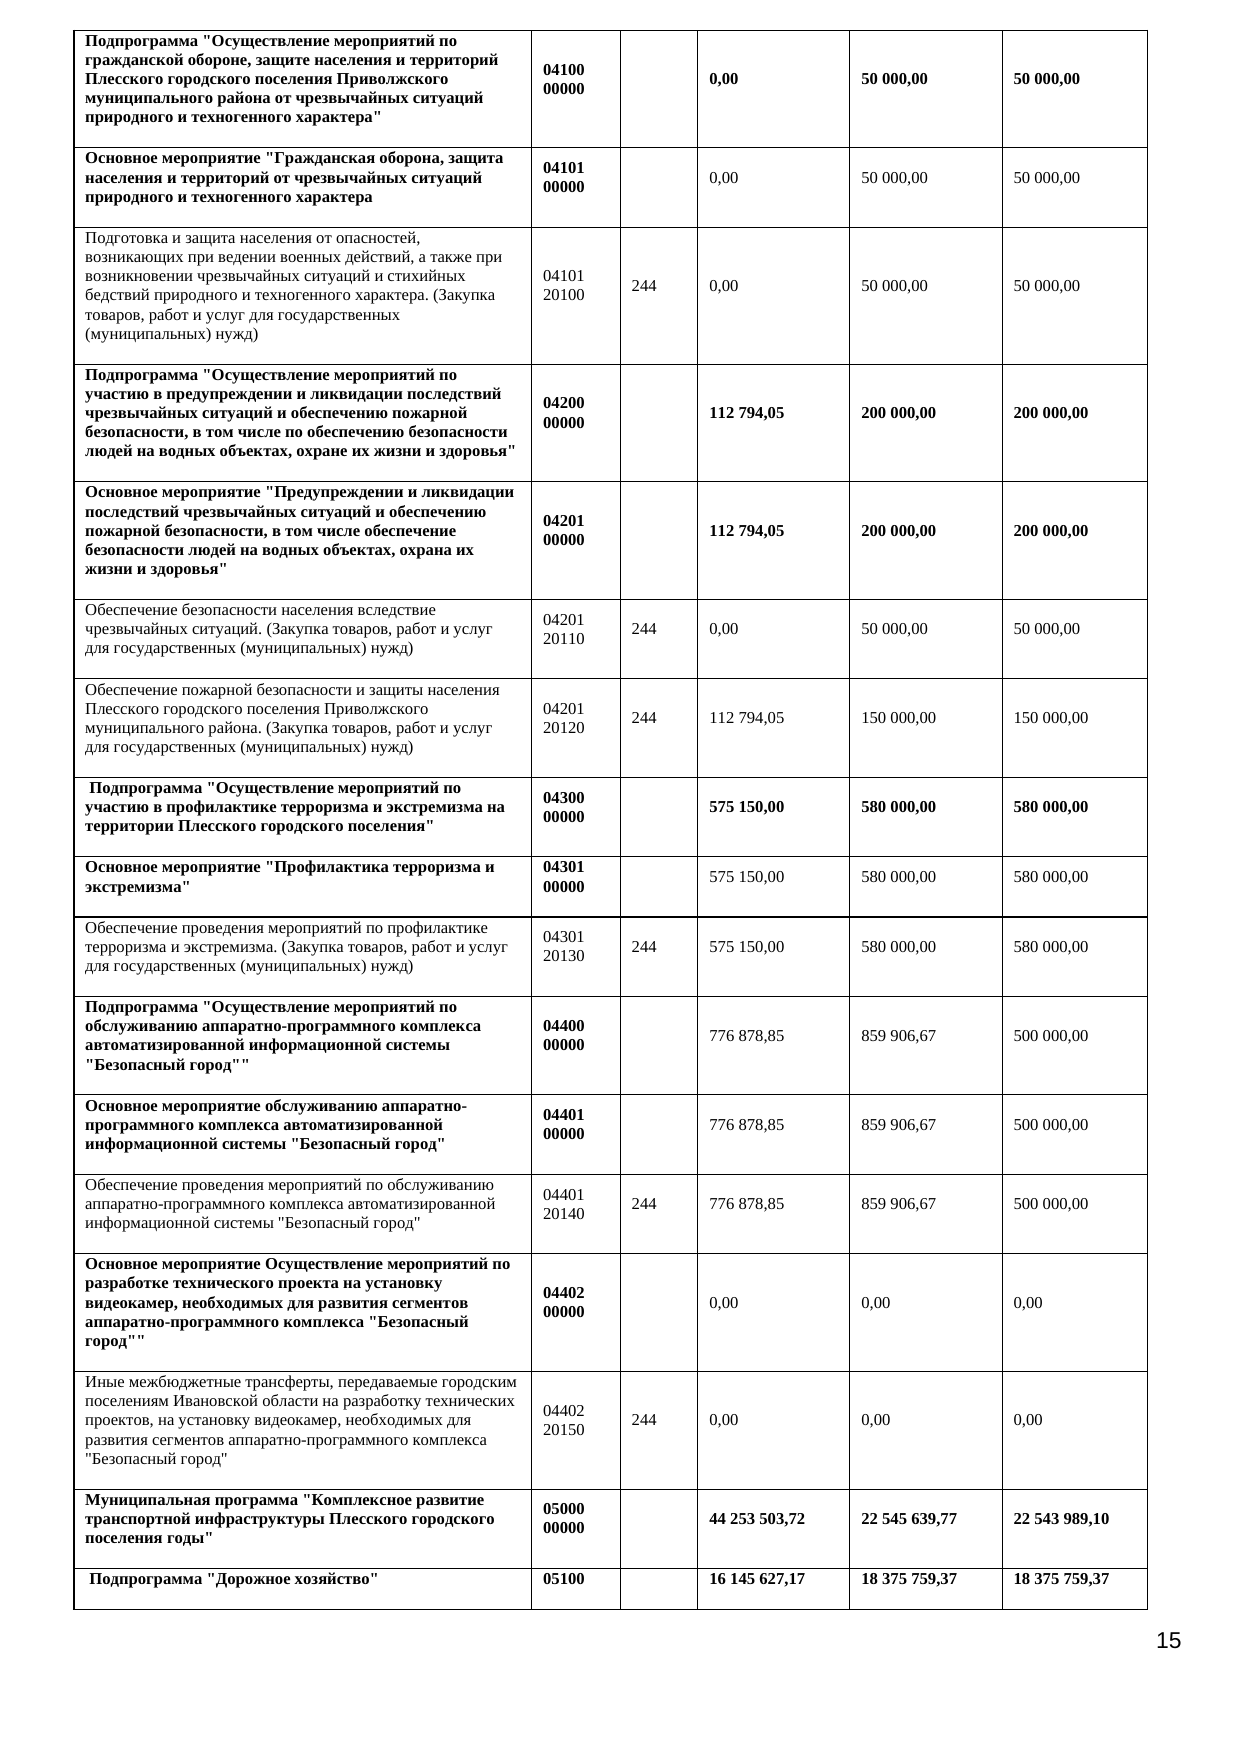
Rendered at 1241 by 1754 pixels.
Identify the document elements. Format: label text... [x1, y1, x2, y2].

table_cell Обеспечение проведения мероприятий по профилактике терроризма и экстремизма. (Закупка товаров, работ и услуг для государственных (муниципальных) нужд) [75, 918, 531, 996]
table_cell 04100 00000 [532, 31, 620, 147]
table_cell 112 794,05 [698, 679, 849, 777]
table_cell Обеспечение проведения мероприятий по обслуживанию аппаратно-программного комплекса автоматизированной информационной системы "Безопасный город" [75, 1175, 531, 1253]
table_cell 04301 00000 [532, 857, 620, 916]
table_cell 50 000,00 [1003, 148, 1147, 227]
table_cell 244 [621, 1372, 697, 1488]
table_cell 244 [621, 1175, 697, 1253]
table_cell 580 000,00 [850, 918, 1002, 996]
table_cell 18 375 759,37 [1003, 1569, 1147, 1609]
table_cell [75, 1569, 531, 1609]
table_cell [621, 1254, 697, 1371]
table_cell Основное мероприятие "Предупреждении и ликвидации последствий чрезвычайных ситуаций и обеспечению пожарной безопасности, в том числе обеспечение безопасности людей на водных объектах, охрана их жизни и здоровья" [75, 482, 531, 599]
table_cell 0,00 [698, 148, 849, 227]
table_cell 04402 00000 [532, 1254, 620, 1371]
table_cell Подготовка и защита населения от опасностей, возникающих при ведении военных действий, а также при возникновении чрезвычайных ситуаций и стихийных бедствий природного и техногенного характера. (Закупка товаров, работ и услуг для государственных (муниципальных) нужд) [75, 228, 531, 363]
table_cell 0,00 [698, 228, 849, 363]
table_cell 150 000,00 [1003, 679, 1147, 777]
table_cell 776 878,85 [698, 1175, 849, 1253]
table_cell 0,00 [698, 1254, 849, 1371]
table_cell 500 000,00 [1003, 997, 1147, 1094]
table_cell 50 000,00 [850, 148, 1002, 227]
table_cell 244 [621, 228, 697, 363]
table_cell 04200 00000 [532, 365, 620, 481]
table_cell 776 878,85 [698, 997, 849, 1094]
table_cell 244 [621, 918, 697, 996]
table_cell 244 [621, 600, 697, 678]
table_cell 22 545 639,77 [850, 1490, 1002, 1568]
table_cell 0,00 [1003, 1372, 1147, 1488]
table_cell 575 150,00 [698, 778, 849, 856]
table_cell 50 000,00 [850, 31, 1002, 147]
table_cell 580 000,00 [1003, 857, 1147, 916]
table_cell 04400 00000 [532, 997, 620, 1094]
table_cell 200 000,00 [850, 482, 1002, 599]
table_cell 04401 20140 [532, 1175, 620, 1253]
table_cell 50 000,00 [850, 228, 1002, 363]
table_cell 04101 00000 [532, 148, 620, 227]
table_cell Подпрограмма "Осуществление мероприятий по участию в предупреждении и ликвидации последствий чрезвычайных ситуаций и обеспечению пожарной безопасности, в том числе по обеспечению безопасности людей на водных объектах, охране их жизни и здоровья" [75, 365, 531, 481]
table_cell Основное мероприятие "Гражданская оборона, защита населения и территорий от чрезвычайных ситуаций природного и техногенного характера [75, 148, 531, 227]
table_cell 0,00 [698, 600, 849, 678]
table_cell 200 000,00 [850, 365, 1002, 481]
table_cell 200 000,00 [1003, 365, 1147, 481]
table_cell 04201 00000 [532, 482, 620, 599]
table_cell [621, 365, 697, 481]
table_cell Подпрограмма "Осуществление мероприятий по участию в профилактике терроризма и экстремизма на территории Плесского городского поселения" [75, 778, 531, 856]
table_cell 0,00 [850, 1372, 1002, 1488]
table_cell 50 000,00 [850, 600, 1002, 678]
table_cell 05000 00000 [532, 1490, 620, 1568]
table_cell 580 000,00 [850, 857, 1002, 916]
table_cell Основное мероприятие обслуживанию аппаратно-программного комплекса автоматизированной информационной системы "Безопасный город" [75, 1095, 531, 1174]
table_cell 04201 20110 [532, 600, 620, 678]
table_cell 22 543 989,10 [1003, 1490, 1147, 1568]
table_cell 575 150,00 [698, 857, 849, 916]
table_cell 44 253 503,72 [698, 1490, 849, 1568]
table_cell 776 878,85 [698, 1095, 849, 1174]
table_cell 859 906,67 [850, 1175, 1002, 1253]
table_cell 04201 20120 [532, 679, 620, 777]
table_cell 580 000,00 [1003, 918, 1147, 996]
table_cell 0,00 [698, 31, 849, 147]
table_cell 50 000,00 [1003, 600, 1147, 678]
table_cell 500 000,00 [1003, 1095, 1147, 1174]
table_cell [621, 778, 697, 856]
table_cell [621, 1490, 697, 1568]
table_cell 580 000,00 [1003, 778, 1147, 856]
table_cell 112 794,05 [698, 365, 849, 481]
table_cell Основное мероприятие Осуществление мероприятий по разработке технического проекта на установку видеокамер, необходимых для развития сегментов аппаратно-программного комплекса "Безопасный город"" [75, 1254, 531, 1371]
table_cell 04101 20100 [532, 228, 620, 363]
table_cell [621, 1095, 697, 1174]
table_cell 50 000,00 [1003, 31, 1147, 147]
table_cell Обеспечение безопасности населения вследствие чрезвычайных ситуаций. (Закупка товаров, работ и услуг для государственных (муниципальных) нужд) [75, 600, 531, 678]
table_cell 859 906,67 [850, 997, 1002, 1094]
table_cell [621, 482, 697, 599]
table_cell 112 794,05 [698, 482, 849, 599]
table_cell Подпрограмма "Осуществление мероприятий по гражданской обороне, защите населения и территорий Плесского городского поселения Приволжского муниципального района от чрезвычайных ситуаций природного и техногенного характера" [75, 31, 531, 147]
table_cell [621, 148, 697, 227]
table_cell 200 000,00 [1003, 482, 1147, 599]
table_cell Иные межбюджетные трансферты, передаваемые городским поселениям Ивановской области на разработку технических проектов, на установку видеокамер, необходимых для развития сегментов аппаратно-программного комплекса "Безопасный город" [75, 1372, 531, 1488]
table_cell 50 000,00 [1003, 228, 1147, 363]
table_cell 580 000,00 [850, 778, 1002, 856]
table_cell 0,00 [698, 1372, 849, 1488]
table_cell 244 [621, 679, 697, 777]
table_cell [621, 857, 697, 916]
table_cell 0,00 [1003, 1254, 1147, 1371]
table_cell 16 145 627,17 [698, 1569, 849, 1609]
table_cell Обеспечение пожарной безопасности и защиты населения Плесского городского поселения Приволжского муниципального района. (Закупка товаров, работ и услуг для государственных (муниципальных) нужд) [75, 679, 531, 777]
table_cell 04300 00000 [532, 778, 620, 856]
table_cell Основное мероприятие "Профилактика терроризма и экстремизма" [75, 857, 531, 916]
table_cell [621, 1569, 697, 1609]
table_cell 18 375 759,37 [850, 1569, 1002, 1609]
table_cell 500 000,00 [1003, 1175, 1147, 1253]
table_cell 150 000,00 [850, 679, 1002, 777]
table_cell 859 906,67 [850, 1095, 1002, 1174]
table_cell 0,00 [850, 1254, 1002, 1371]
table_cell 04402 20150 [532, 1372, 620, 1488]
table_cell Муниципальная программа "Комплексное развитие транспортной инфраструктуры Плесского городского поселения годы" [75, 1490, 531, 1568]
table_cell Подпрограмма "Осуществление мероприятий по обслуживанию аппаратно-программного комплекса автоматизированной информационной системы "Безопасный город"" [75, 997, 531, 1094]
table_cell [621, 997, 697, 1094]
table_cell 04301 20130 [532, 918, 620, 996]
table_cell 575 150,00 [698, 918, 849, 996]
table_cell 05100 00000 [532, 1569, 620, 1609]
table_cell 04401 00000 [532, 1095, 620, 1174]
table_cell [621, 31, 697, 147]
